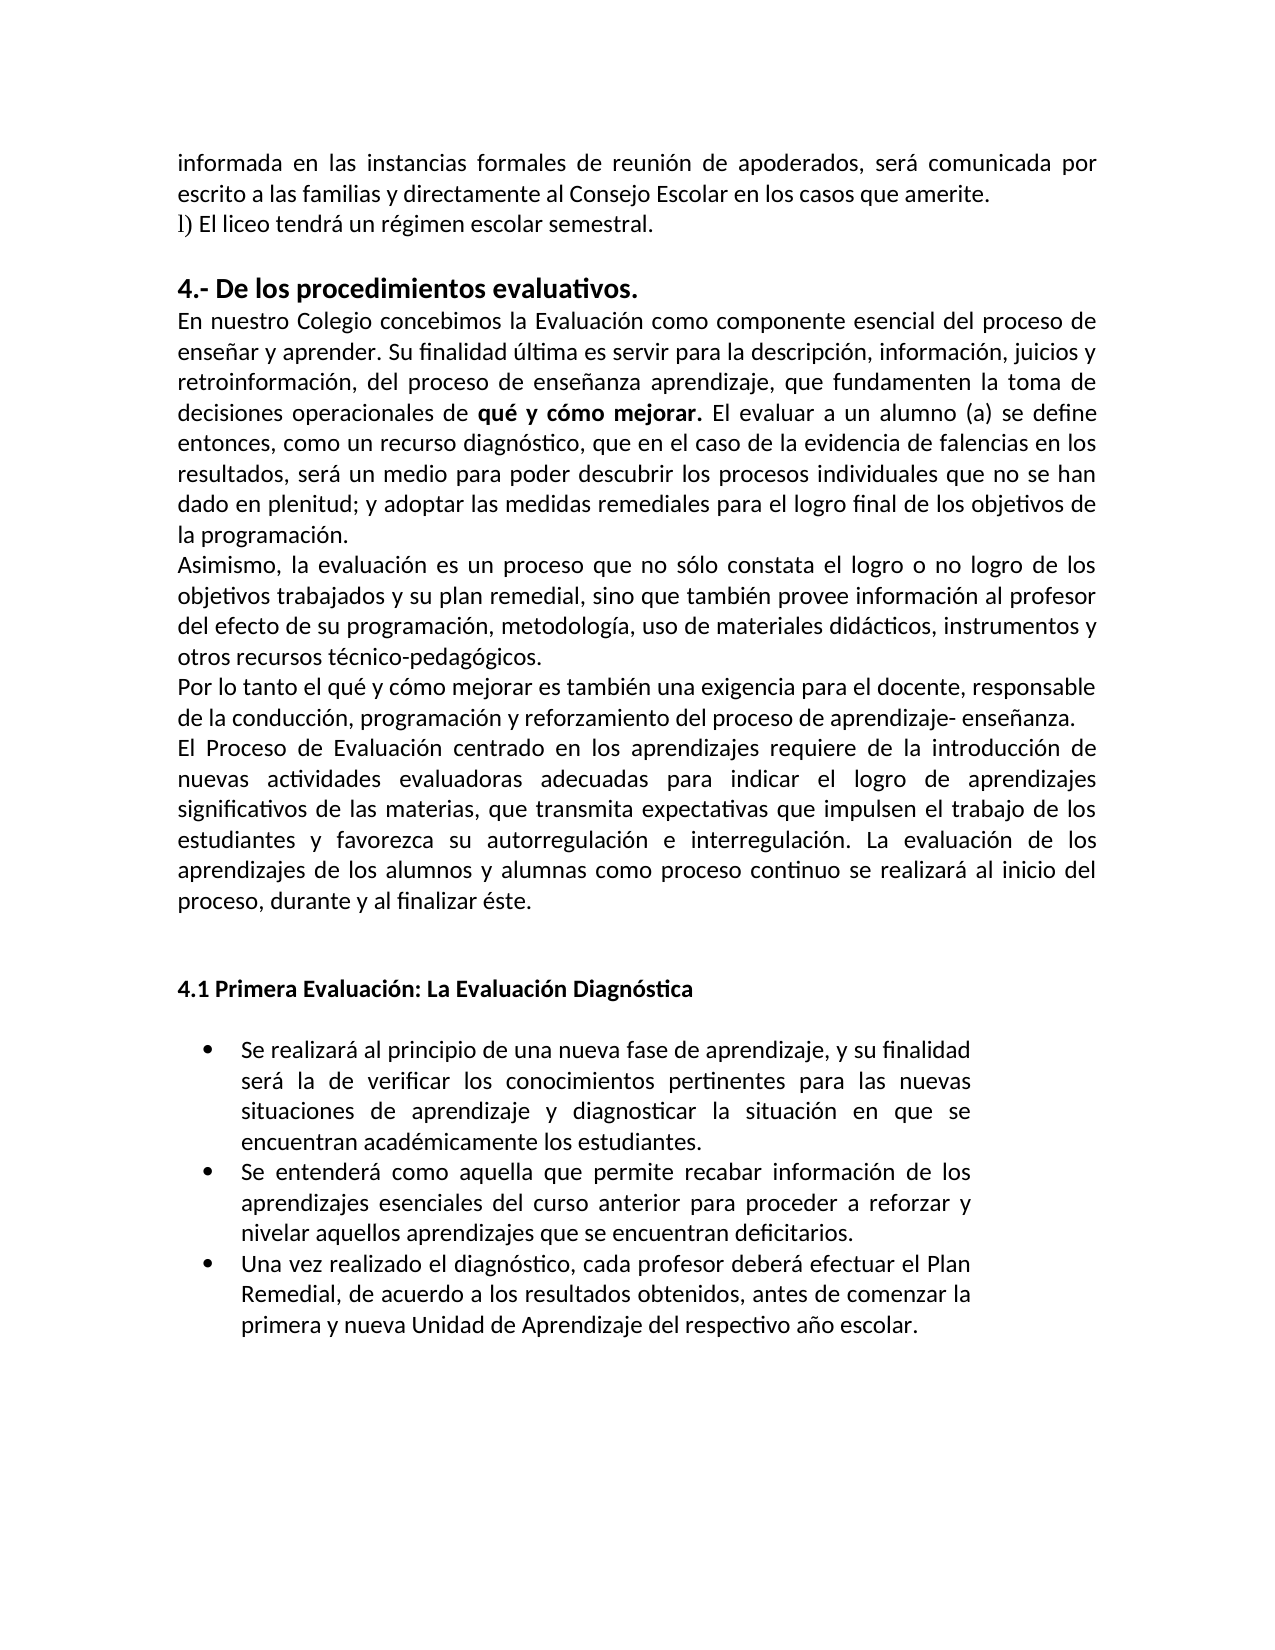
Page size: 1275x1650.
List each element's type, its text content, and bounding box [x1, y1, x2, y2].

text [177, 148, 1098, 209]
text 4.- De los procedimientos evaluativos. [177, 270, 1098, 305]
list Se realizará al principio de una nueva fase de aprendizaje, y su finalidad será la de verificar los conocimientos pertinentes para las nuevas situaciones de aprendizaje y diagnosticar la situación en que se encuentran académicamente los estudiantes. [203, 1034, 972, 1156]
text l) El liceo tendrá un régimen escolar semestral. [177, 209, 1098, 239]
text Asimismo, la evaluación es un proceso que no sólo constata el logro o no logro de los objetivos trabajados y su plan remedial, sino que también provee información al profesor del efecto de su programación, metodología, uso de materiales didácticos, instrumentos y otros recursos técnico-pedagógicos. [177, 549, 1098, 672]
text En nuestro Colegio concebimos la Evaluación como componente esencial del proceso de enseñar y aprender. Su finalidad última es servir para la descripción, información, juicios y retroinformación, del proceso de enseñanza aprendizaje, que fundamenten la toma de decisiones operacionales de qué y cómo mejorar. El evaluar a un alumno (a) se define entonces, como un recurso diagnóstico, que en el caso de la evidencia de falencias en los resultados, será un medio para poder descubrir los procesos individuales que no se han dado en plenitud; y adoptar las medidas remediales para el logro final de los objetivos de la programación. [177, 305, 1098, 549]
text Por lo tanto el qué y cómo mejorar es también una exigencia para el docente, responsable de la conducción, programación y reforzamiento del proceso de aprendizaje- enseñanza. [177, 672, 1098, 733]
list Una vez realizado el diagnóstico, cada profesor deberá efectuar el Plan Remedial, de acuerdo a los resultados obtenidos, antes de comenzar la primera y nueva Unidad de Aprendizaje del respectivo año escolar. [203, 1248, 972, 1339]
text El Proceso de Evaluación centrado en los aprendizajes requiere de la introducción de nuevas actividades evaluadoras adecuadas para indicar el logro de aprendizajes significativos de las materias, que transmita expectativas que impulsen el trabajo de los estudiantes y favorezca su autorregulación e interregulación. La evaluación de los aprendizajes de los alumnos y alumnas como proceso continuo se realizará al inicio del proceso, durante y al finalizar éste. [177, 733, 1098, 916]
text 4.1 Primera Evaluación: La Evaluación Diagnóstica [177, 973, 1098, 1004]
list Se entenderá como aquella que permite recabar información de los aprendizajes esenciales del curso anterior para proceder a reforzar y nivelar aquellos aprendizajes que se encuentran deficitarios. [203, 1156, 972, 1248]
